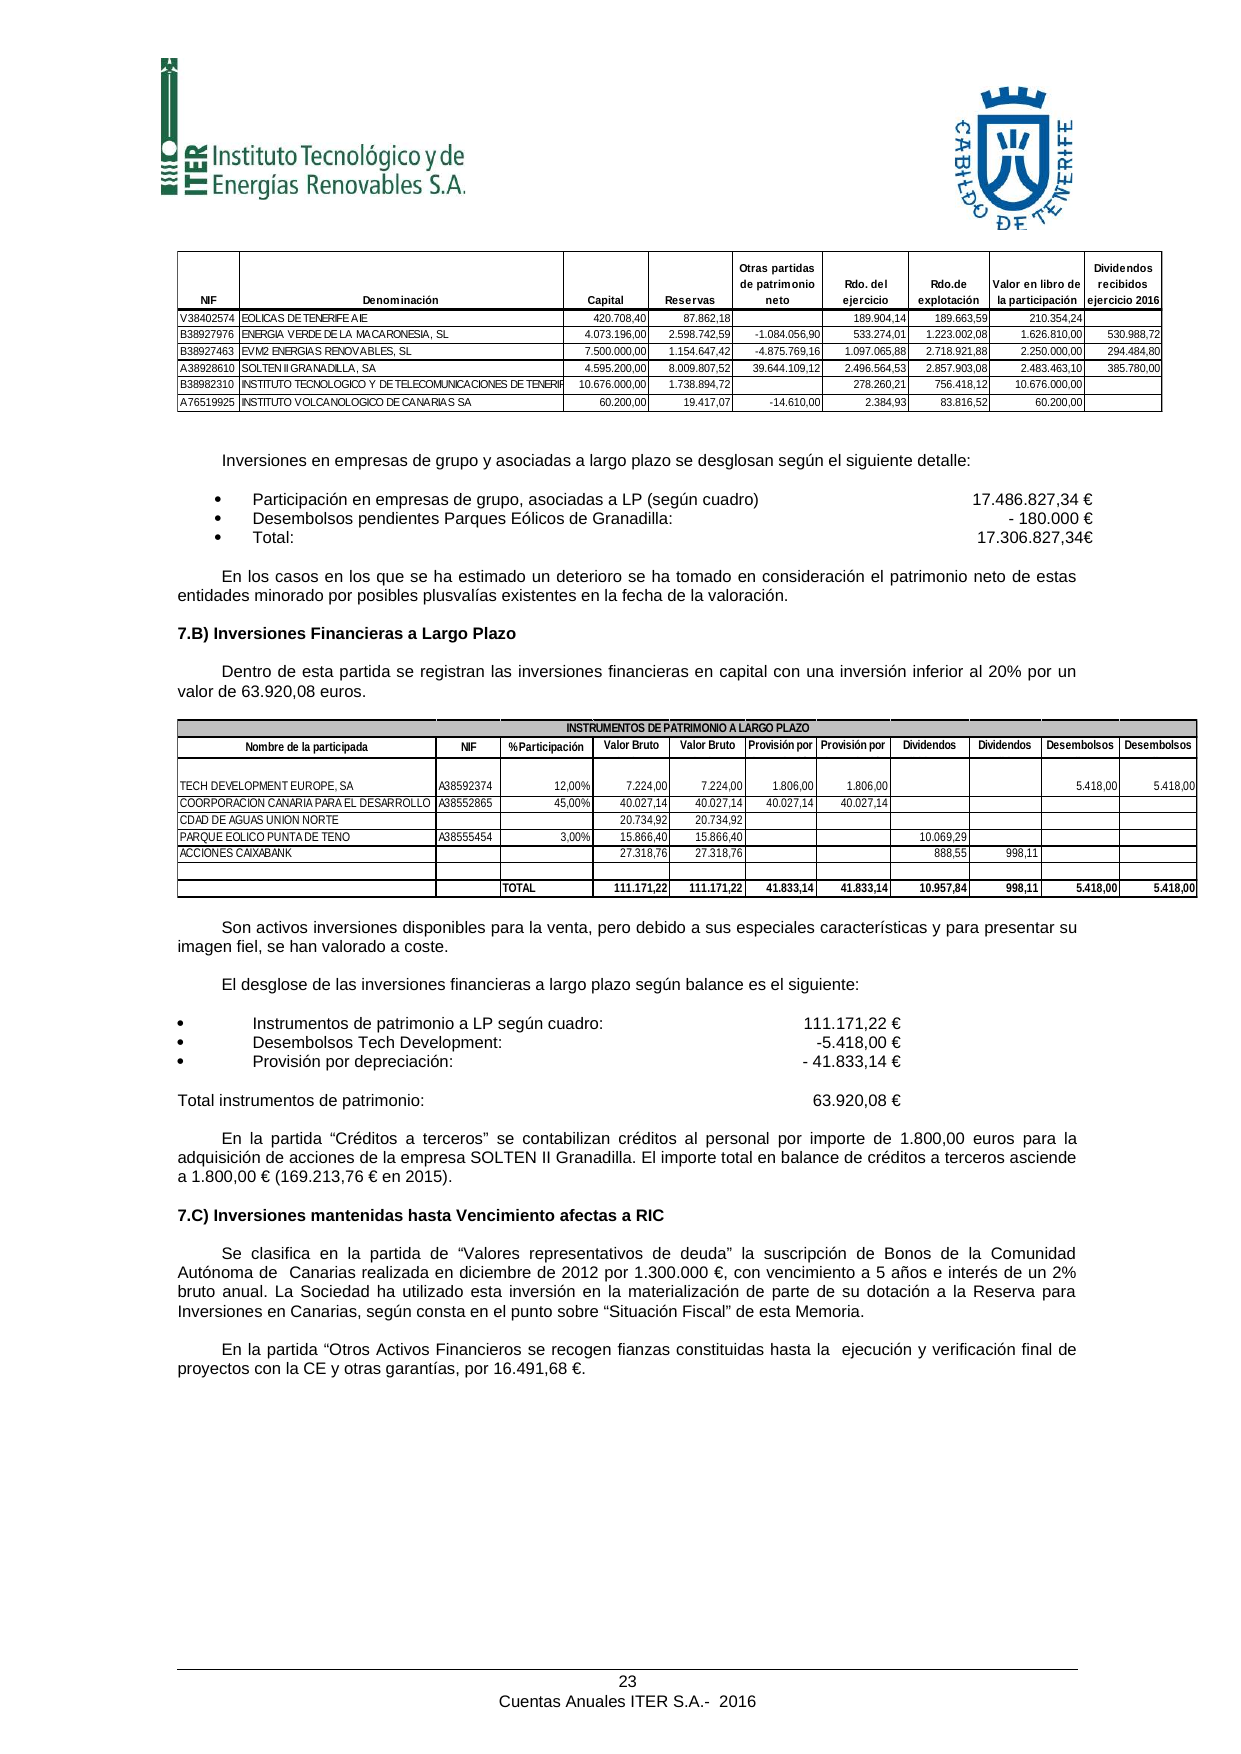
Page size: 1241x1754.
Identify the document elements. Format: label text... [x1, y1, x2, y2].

list Provisión por depreciación: - 41.833,14 € [177, 1052, 1078, 1071]
list Desembolsos Tech Development: -5.418,00 € [177, 1033, 1078, 1052]
list Desembolsos pendientes Parques Eólicos de Granadilla: - 180.000 € [215, 509, 1093, 528]
text En la partida “Otros Activos Financieros se recogen fianzas constituidas hasta la ejecución y verificación final de proyectos con la CE y otras garantías, por 16.491,68 €. [177, 1340, 1078, 1378]
list Participación en empresas de grupo, asociadas a LP (según cuadro) 17.486.827,34 € [215, 489, 1093, 509]
text El desglose de las inversiones financieras a largo plazo según balance es el siguiente: [177, 975, 1078, 994]
list Total: 17.306.827,34€ [215, 528, 1093, 547]
text Son activos inversiones disponibles para la venta, pero debido a sus especiales características y para presentar su imagen fiel, se han valorado a coste. [177, 918, 1078, 956]
text 7.C) Inversiones mantenidas hasta Vencimiento afectas a RIC [177, 1206, 1078, 1225]
text En la partida “Créditos a terceros” se contabilizan créditos al personal por importe de 1.800,00 euros para la adquisición de acciones de la empresa SOLTEN II Granadilla. El importe total en balance de créditos a terceros asciende a 1.800,00 € (169.213,76 € en 2015). [177, 1129, 1078, 1186]
list Instrumentos de patrimonio a LP según cuadro: 111.171,22 € [177, 1013, 1078, 1033]
text Se clasifica en la partida de “Valores representativos de deuda” la suscripción de Bonos de la Comunidad Autónoma de Canarias realizada en diciembre de 2012 por 1.300.000 €, con vencimiento a 5 años e interés de un 2% bruto anual. La Sociedad ha utilizado esta inversión en la materialización de parte de su dotación a la Reserva para Inversiones en Canarias, según consta en el punto sobre “Situación Fiscal” de esta Memoria. [177, 1244, 1078, 1321]
text 7.B) Inversiones Financieras a Largo Plazo [177, 624, 1078, 643]
text Inversiones en empresas de grupo y asociadas a largo plazo se desglosan según el siguiente detalle: [177, 451, 1078, 470]
text Total instrumentos de patrimonio: 63.920,08 € [177, 1091, 1078, 1110]
text Dentro de esta partida se registran las inversiones financieras en capital con una inversión inferior al 20% por un valor de 63.920,08 euros. [177, 662, 1078, 701]
text En los casos en los que se ha estimado un deterioro se ha tomado en consideración el patrimonio neto de estas entidades minorado por posibles plusvalías existentes en la fecha de la valoración. [177, 566, 1078, 605]
picture [954, 86, 1073, 228]
picture [160, 58, 466, 200]
